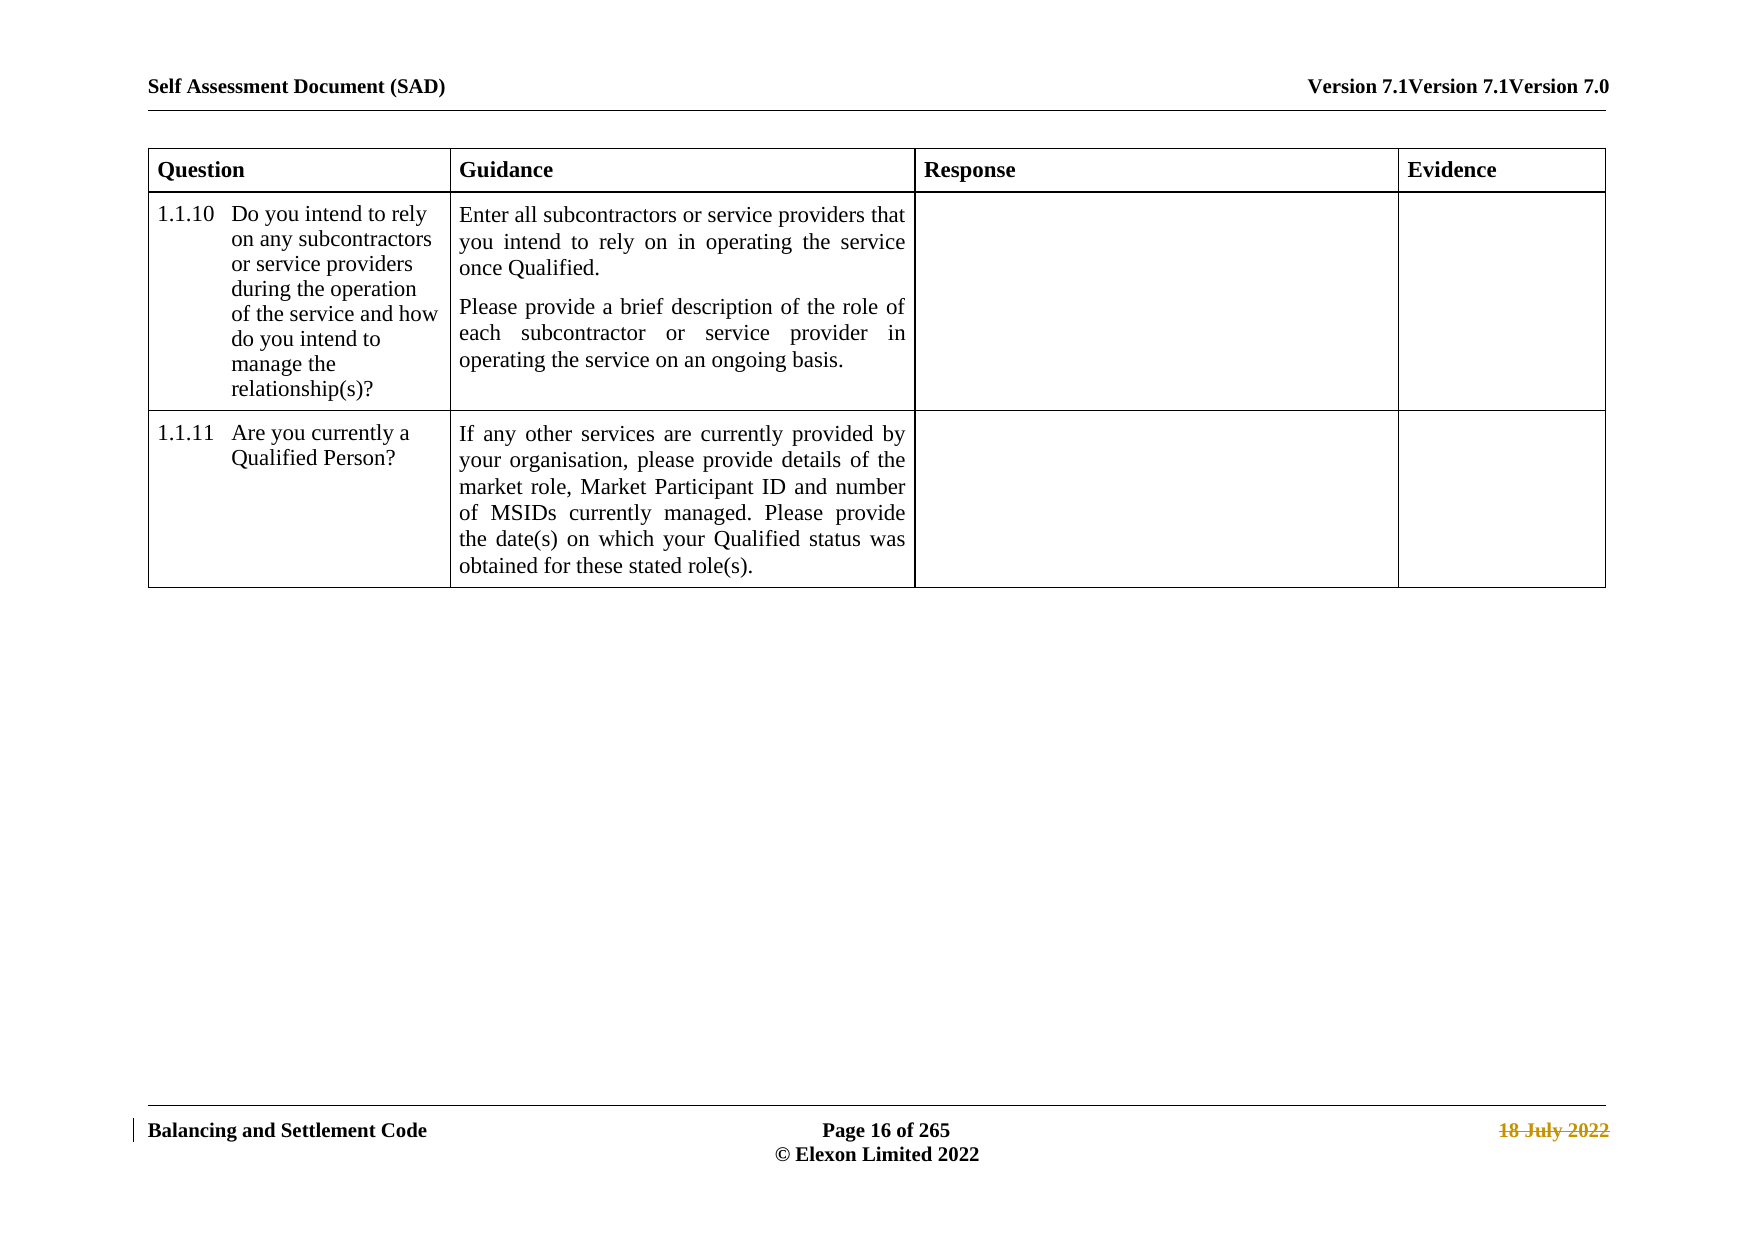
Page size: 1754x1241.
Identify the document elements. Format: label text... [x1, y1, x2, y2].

table_cell [1399, 193, 1605, 410]
table_cell Enter all subcontractors or service providers that you intend to rely on in operating the service once Qualified. Please provide a brief description of the role of each subcontractor or service provider in operating the service on an ongoing basis. [451, 193, 914, 410]
table_header Question [149, 149, 450, 191]
table_cell [916, 193, 1398, 410]
table_header Guidance [451, 149, 914, 191]
table_cell 1.1.11 Are you currently a Qualified Person? [149, 411, 450, 587]
table_cell [916, 411, 1398, 587]
table_cell 1.1.10 Do you intend to rely on any subcontractors or service providers during the operation of the service and how do you intend to manage the relationship(s)? [149, 193, 450, 410]
table_cell If any other services are currently provided by your organisation, please provide details of the market role, Market Participant ID and number of MSIDs currently managed. Please provide the date(s) on which your Qualified status was obtained for these stated role(s). [451, 411, 914, 587]
table_header Evidence [1399, 149, 1605, 191]
table_header Response [916, 149, 1398, 191]
table_cell [1399, 411, 1605, 587]
